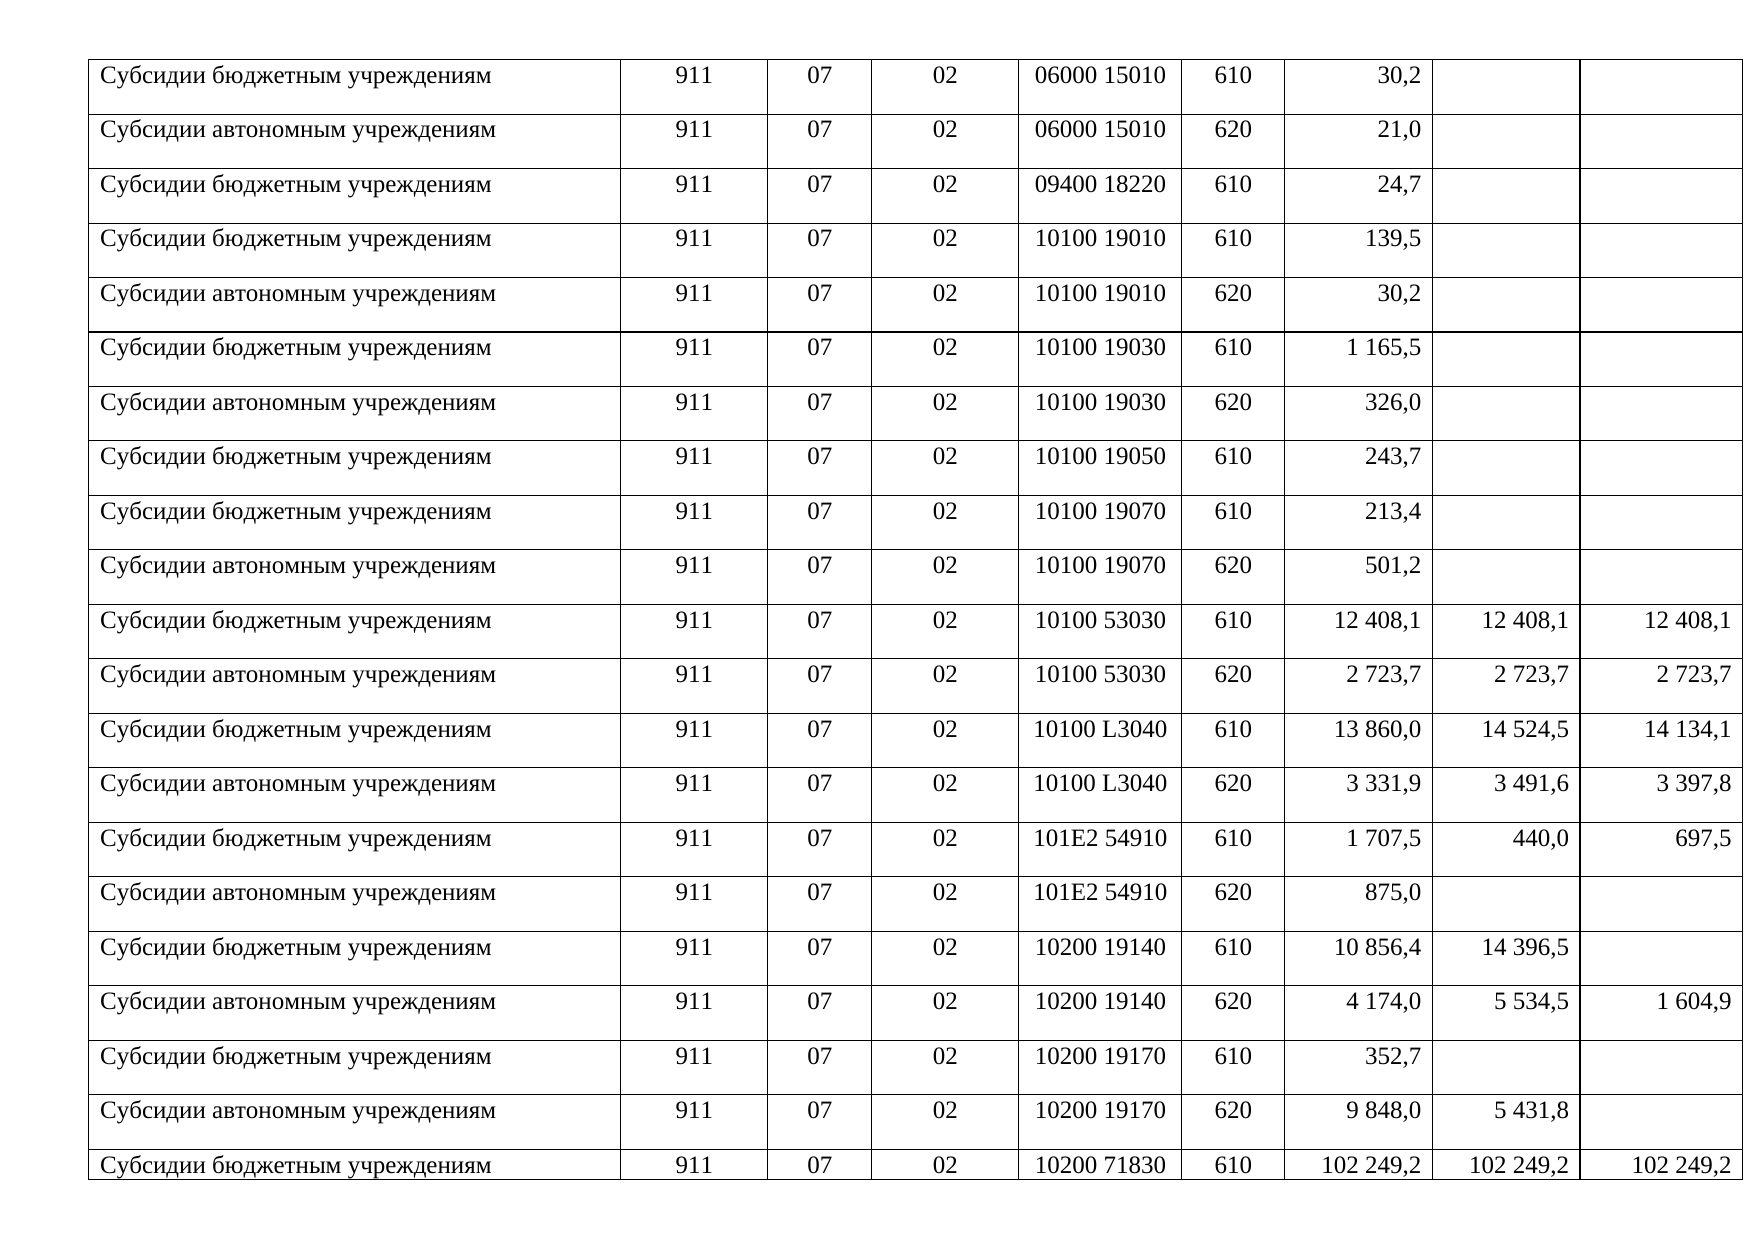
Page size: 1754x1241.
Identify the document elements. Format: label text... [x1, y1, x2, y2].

table_cell Субсидии бюджетным учреждениям [89, 441, 620, 495]
table_cell 911 [621, 169, 767, 222]
table_cell 06000 15010 [1019, 115, 1181, 168]
table_cell 697,5 [1581, 823, 1742, 876]
table_cell 911 [621, 115, 767, 168]
table_cell Субсидии автономным учреждениям [89, 550, 620, 604]
table_cell 102 249,2 [1433, 1150, 1579, 1178]
table_cell 02 [872, 605, 1018, 658]
table_cell [1433, 496, 1579, 549]
table_cell 620 [1182, 1095, 1284, 1149]
table_cell 101E2 54910 [1019, 823, 1181, 876]
table_cell 02 [872, 932, 1018, 985]
table_cell 02 [872, 823, 1018, 876]
table_cell 12 408,1 [1433, 605, 1579, 658]
table_cell 10100 19010 [1019, 224, 1181, 277]
table_cell 02 [872, 1041, 1018, 1094]
table_cell 02 [872, 441, 1018, 495]
table_cell 02 [872, 1150, 1018, 1178]
table_cell 07 [768, 1150, 871, 1178]
table_cell Субсидии автономным учреждениям [89, 1095, 620, 1149]
table_cell 07 [768, 441, 871, 495]
table_cell 10 856,4 [1285, 932, 1432, 985]
table_cell 911 [621, 278, 767, 331]
table_cell 14 524,5 [1433, 714, 1579, 767]
table_cell 02 [872, 550, 1018, 604]
table_cell 02 [872, 169, 1018, 222]
table_cell 5 534,5 [1433, 986, 1579, 1040]
table_cell 620 [1182, 659, 1284, 713]
table_cell 102 249,2 [1581, 1150, 1742, 1178]
table_cell [1433, 441, 1579, 495]
table_cell Субсидии бюджетным учреждениям [89, 1041, 620, 1094]
table_cell 30,2 [1285, 60, 1432, 113]
table_cell 02 [872, 496, 1018, 549]
table_cell 911 [621, 877, 767, 931]
table_cell 213,4 [1285, 496, 1432, 549]
table_cell 620 [1182, 115, 1284, 168]
table_cell Субсидии автономным учреждениям [89, 387, 620, 440]
table_cell 02 [872, 115, 1018, 168]
table_cell [1433, 550, 1579, 604]
table_cell [1433, 169, 1579, 222]
table_cell 02 [872, 278, 1018, 331]
table_cell 07 [768, 496, 871, 549]
table_cell 10200 19170 [1019, 1041, 1181, 1094]
table_cell 10100 19050 [1019, 441, 1181, 495]
table_cell 911 [621, 224, 767, 277]
table_cell 911 [621, 496, 767, 549]
table_cell 440,0 [1433, 823, 1579, 876]
table_cell 243,7 [1285, 441, 1432, 495]
table_cell 21,0 [1285, 115, 1432, 168]
table_cell 14 134,1 [1581, 714, 1742, 767]
table_cell [1581, 278, 1742, 331]
table_cell 5 431,8 [1433, 1095, 1579, 1149]
table_cell 911 [621, 605, 767, 658]
table_cell 07 [768, 333, 871, 386]
table_cell 610 [1182, 932, 1284, 985]
table_cell 911 [621, 1150, 767, 1178]
table_cell 07 [768, 169, 871, 222]
table_cell 10100 19030 [1019, 333, 1181, 386]
table_cell 620 [1182, 278, 1284, 331]
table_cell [89, 1150, 620, 1178]
table_cell 10200 19140 [1019, 986, 1181, 1040]
table_cell 911 [621, 986, 767, 1040]
table_cell 10100 53030 [1019, 605, 1181, 658]
table_cell 07 [768, 605, 871, 658]
table_cell 2 723,7 [1581, 659, 1742, 713]
table_cell 10200 19170 [1019, 1095, 1181, 1149]
table_cell 911 [621, 1095, 767, 1149]
table_cell 10100 19070 [1019, 550, 1181, 604]
table_cell 10100 53030 [1019, 659, 1181, 713]
table_cell Субсидии бюджетным учреждениям [89, 823, 620, 876]
table_cell 620 [1182, 768, 1284, 822]
table_cell 101E2 54910 [1019, 877, 1181, 931]
table_cell 09400 18220 [1019, 169, 1181, 222]
table_cell 14 396,5 [1433, 932, 1579, 985]
table_cell Субсидии бюджетным учреждениям [89, 224, 620, 277]
table_cell [1581, 932, 1742, 985]
table_cell Субсидии бюджетным учреждениям [89, 60, 620, 113]
table_cell 1 165,5 [1285, 333, 1432, 386]
table_cell 02 [872, 714, 1018, 767]
table_cell [1433, 1041, 1579, 1094]
table_cell [1433, 333, 1579, 386]
table_cell 07 [768, 823, 871, 876]
table_cell [1581, 496, 1742, 549]
table_cell 4 174,0 [1285, 986, 1432, 1040]
table_cell 911 [621, 550, 767, 604]
table_cell 3 491,6 [1433, 768, 1579, 822]
table_cell [1433, 224, 1579, 277]
table_cell [1581, 1095, 1742, 1149]
table_cell [1433, 387, 1579, 440]
table_cell 610 [1182, 60, 1284, 113]
table_cell 911 [621, 823, 767, 876]
table_cell Субсидии автономным учреждениям [89, 115, 620, 168]
table_cell 620 [1182, 877, 1284, 931]
table_cell [1581, 441, 1742, 495]
table_cell 07 [768, 1041, 871, 1094]
table_cell [1581, 333, 1742, 386]
table_cell [1581, 387, 1742, 440]
table_cell Субсидии бюджетным учреждениям [89, 605, 620, 658]
table_cell 620 [1182, 550, 1284, 604]
table_cell Субсидии бюджетным учреждениям [89, 496, 620, 549]
table_cell 07 [768, 278, 871, 331]
table_cell 911 [621, 714, 767, 767]
table_cell 610 [1182, 605, 1284, 658]
table_cell 911 [621, 333, 767, 386]
table_cell 610 [1182, 333, 1284, 386]
table_cell 620 [1182, 986, 1284, 1040]
table_cell 07 [768, 60, 871, 113]
table_cell 911 [621, 1041, 767, 1094]
table_cell 10100 19030 [1019, 387, 1181, 440]
table_cell 02 [872, 224, 1018, 277]
table_cell [1581, 60, 1742, 113]
table_cell 610 [1182, 224, 1284, 277]
table_cell 12 408,1 [1581, 605, 1742, 658]
table_cell 352,7 [1285, 1041, 1432, 1094]
table_cell 875,0 [1285, 877, 1432, 931]
table_cell 07 [768, 550, 871, 604]
table_cell 102 249,2 [1285, 1150, 1432, 1178]
table_cell 30,2 [1285, 278, 1432, 331]
table_cell 501,2 [1285, 550, 1432, 604]
table_cell 610 [1182, 1150, 1284, 1178]
table_cell 610 [1182, 441, 1284, 495]
table_cell [1581, 169, 1742, 222]
table_cell 10100 19070 [1019, 496, 1181, 549]
table_cell Субсидии бюджетным учреждениям [89, 333, 620, 386]
table_cell 07 [768, 1095, 871, 1149]
table_cell 911 [621, 441, 767, 495]
table_cell [1433, 877, 1579, 931]
table_cell Субсидии бюджетным учреждениям [89, 714, 620, 767]
table_cell Субсидии бюджетным учреждениям [89, 169, 620, 222]
table_cell 07 [768, 932, 871, 985]
table_cell 02 [872, 333, 1018, 386]
table_cell 07 [768, 714, 871, 767]
table_cell 911 [621, 768, 767, 822]
table_cell 07 [768, 986, 871, 1040]
table_cell 9 848,0 [1285, 1095, 1432, 1149]
table_cell Субсидии автономным учреждениям [89, 278, 620, 331]
table_cell 10100 19010 [1019, 278, 1181, 331]
table_cell 07 [768, 877, 871, 931]
table_cell [1433, 60, 1579, 113]
table_cell 911 [621, 387, 767, 440]
table_cell Субсидии бюджетным учреждениям [89, 932, 620, 985]
table_cell 911 [621, 932, 767, 985]
table_cell 12 408,1 [1285, 605, 1432, 658]
table_cell 02 [872, 986, 1018, 1040]
table_cell 3 331,9 [1285, 768, 1432, 822]
table_cell 24,7 [1285, 169, 1432, 222]
table_cell 911 [621, 60, 767, 113]
table_cell 02 [872, 659, 1018, 713]
table_cell 02 [872, 387, 1018, 440]
table_cell 610 [1182, 496, 1284, 549]
table_cell 1 707,5 [1285, 823, 1432, 876]
table_cell 07 [768, 115, 871, 168]
table_cell [1581, 1041, 1742, 1094]
table_cell 3 397,8 [1581, 768, 1742, 822]
table_cell 1 604,9 [1581, 986, 1742, 1040]
table_cell [1433, 278, 1579, 331]
table_cell 02 [872, 1095, 1018, 1149]
table_cell 610 [1182, 1041, 1284, 1094]
table_cell [1581, 877, 1742, 931]
table_cell 07 [768, 659, 871, 713]
table_cell 10100 L3040 [1019, 714, 1181, 767]
table_cell [1581, 550, 1742, 604]
table_cell Субсидии автономным учреждениям [89, 986, 620, 1040]
table_cell 326,0 [1285, 387, 1432, 440]
table_cell 610 [1182, 714, 1284, 767]
table_cell 02 [872, 877, 1018, 931]
table_cell [1581, 224, 1742, 277]
table_cell 2 723,7 [1433, 659, 1579, 713]
table_cell 02 [872, 60, 1018, 113]
table_cell 10100 L3040 [1019, 768, 1181, 822]
table_cell 610 [1182, 169, 1284, 222]
table_cell Субсидии автономным учреждениям [89, 768, 620, 822]
table_cell [1433, 115, 1579, 168]
table_cell Субсидии автономным учреждениям [89, 877, 620, 931]
table_cell 06000 15010 [1019, 60, 1181, 113]
table_cell 911 [621, 659, 767, 713]
table_cell 02 [872, 768, 1018, 822]
table_cell 07 [768, 224, 871, 277]
table_cell 610 [1182, 823, 1284, 876]
table_cell Субсидии автономным учреждениям [89, 659, 620, 713]
table_cell 620 [1182, 387, 1284, 440]
table_cell 13 860,0 [1285, 714, 1432, 767]
table_cell [1581, 115, 1742, 168]
table_cell 07 [768, 387, 871, 440]
table_cell 2 723,7 [1285, 659, 1432, 713]
table_cell 139,5 [1285, 224, 1432, 277]
table_cell 07 [768, 768, 871, 822]
table_cell 10200 19140 [1019, 932, 1181, 985]
table_cell 10200 71830 [1019, 1150, 1181, 1178]
